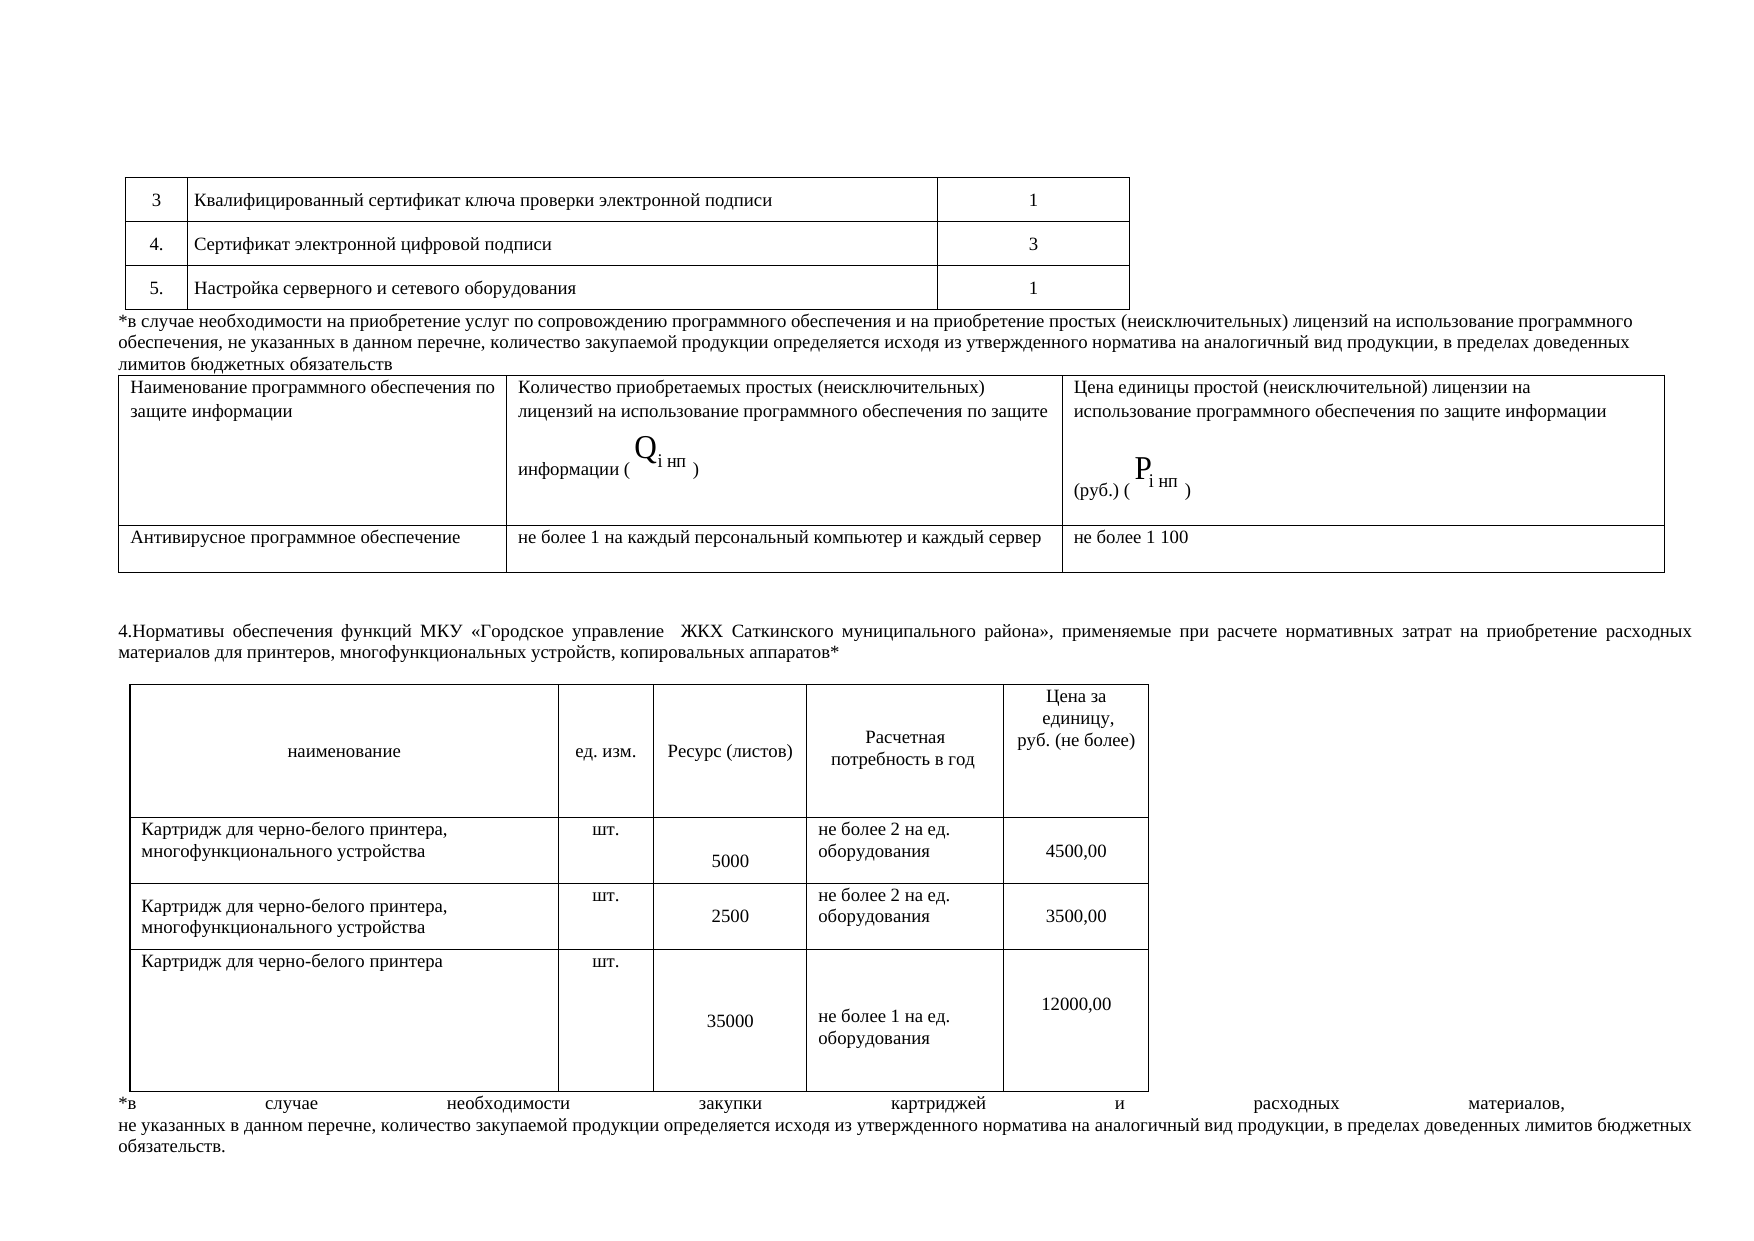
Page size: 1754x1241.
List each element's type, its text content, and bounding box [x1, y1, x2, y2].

table_header наименование [131, 685, 558, 817]
table_header ед. изм. [559, 685, 653, 817]
table_cell не более 2 на ед. оборудования [807, 818, 1003, 883]
table_cell Сертификат электронной цифровой подписи [188, 222, 937, 265]
table_cell шт. [559, 950, 653, 1091]
table_cell 5. [126, 266, 187, 309]
table_cell 3 [126, 178, 187, 221]
table_cell не более 1 на ед. оборудования [807, 950, 1003, 1091]
table_header Цена единицы простой (неисключительной) лицензии на использование программного обеспечения по защите информации (руб.) () [1063, 376, 1664, 525]
table_cell Картридж для черно-белого принтера [131, 950, 558, 1091]
table_cell 4500,00 [1004, 818, 1148, 883]
table_header Расчетная потребность в год [807, 685, 1003, 817]
table_cell Антивирусное программное обеспечение [119, 526, 506, 572]
table_cell 12000,00 [1004, 950, 1148, 1091]
table_cell 2500 [654, 884, 806, 948]
table_header Ресурс (листов) [654, 685, 806, 817]
table_header Наименование программного обеспечения по защите информации [119, 376, 506, 525]
table_header Цена за единицу, руб. (не более) [1004, 685, 1148, 817]
table_cell Настройка серверного и сетевого оборудования [188, 266, 937, 309]
table_cell шт. [559, 818, 653, 883]
table_cell Квалифицированный сертификат ключа проверки электронной подписи [188, 178, 937, 221]
table_cell 3 [938, 222, 1129, 265]
table_cell не более 1 на каждый персональный компьютер и каждый сервер [507, 526, 1062, 572]
table_cell Картридж для черно-белого принтера, многофункционального устройства [131, 818, 558, 883]
table_cell 35000 [654, 950, 806, 1091]
text 4.Нормативы обеспечения функций МКУ «Городское управление ЖКХ Саткинского муниципального района», применяемые при расчете нормативных затрат на приобретение расходных материалов для принтеров, многофункциональных устройств, копировальных аппаратов* [118, 619, 1695, 663]
table_cell шт. [559, 884, 653, 948]
table_cell 3500,00 [1004, 884, 1148, 948]
table_cell 4. [126, 222, 187, 265]
table_cell 5000 [654, 818, 806, 883]
table_cell Картридж для черно-белого принтера, многофункционального устройства [131, 884, 558, 948]
table_cell 1 [938, 266, 1129, 309]
table_header Количество приобретаемых простых (неисключительных) лицензий на использование программного обеспечения по защите информации () [507, 376, 1062, 525]
table_cell не более 1 100 [1063, 526, 1664, 572]
text *в случае необходимости на приобретение услуг по сопровождению программного обеспечения и на приобретение простых (неисключительных) лицензий на использование программного обеспечения, не указанных в данном перечне, количество закупаемой продукции определяется исходя из утвержденного норматива на аналогичный вид продукции, в пределах доведенных лимитов бюджетных обязательств [118, 310, 1695, 374]
text *в случае необходимости закупки картриджей и расходных материалов, не указанных в данном перечне, количество закупаемой продукции определяется исходя из утвержденного норматива на аналогичный вид продукции, в пределах доведенных лимитов бюджетных обязательств. [118, 1092, 1695, 1157]
table_cell не более 2 на ед. оборудования [807, 884, 1003, 948]
table_cell 1 [938, 178, 1129, 221]
